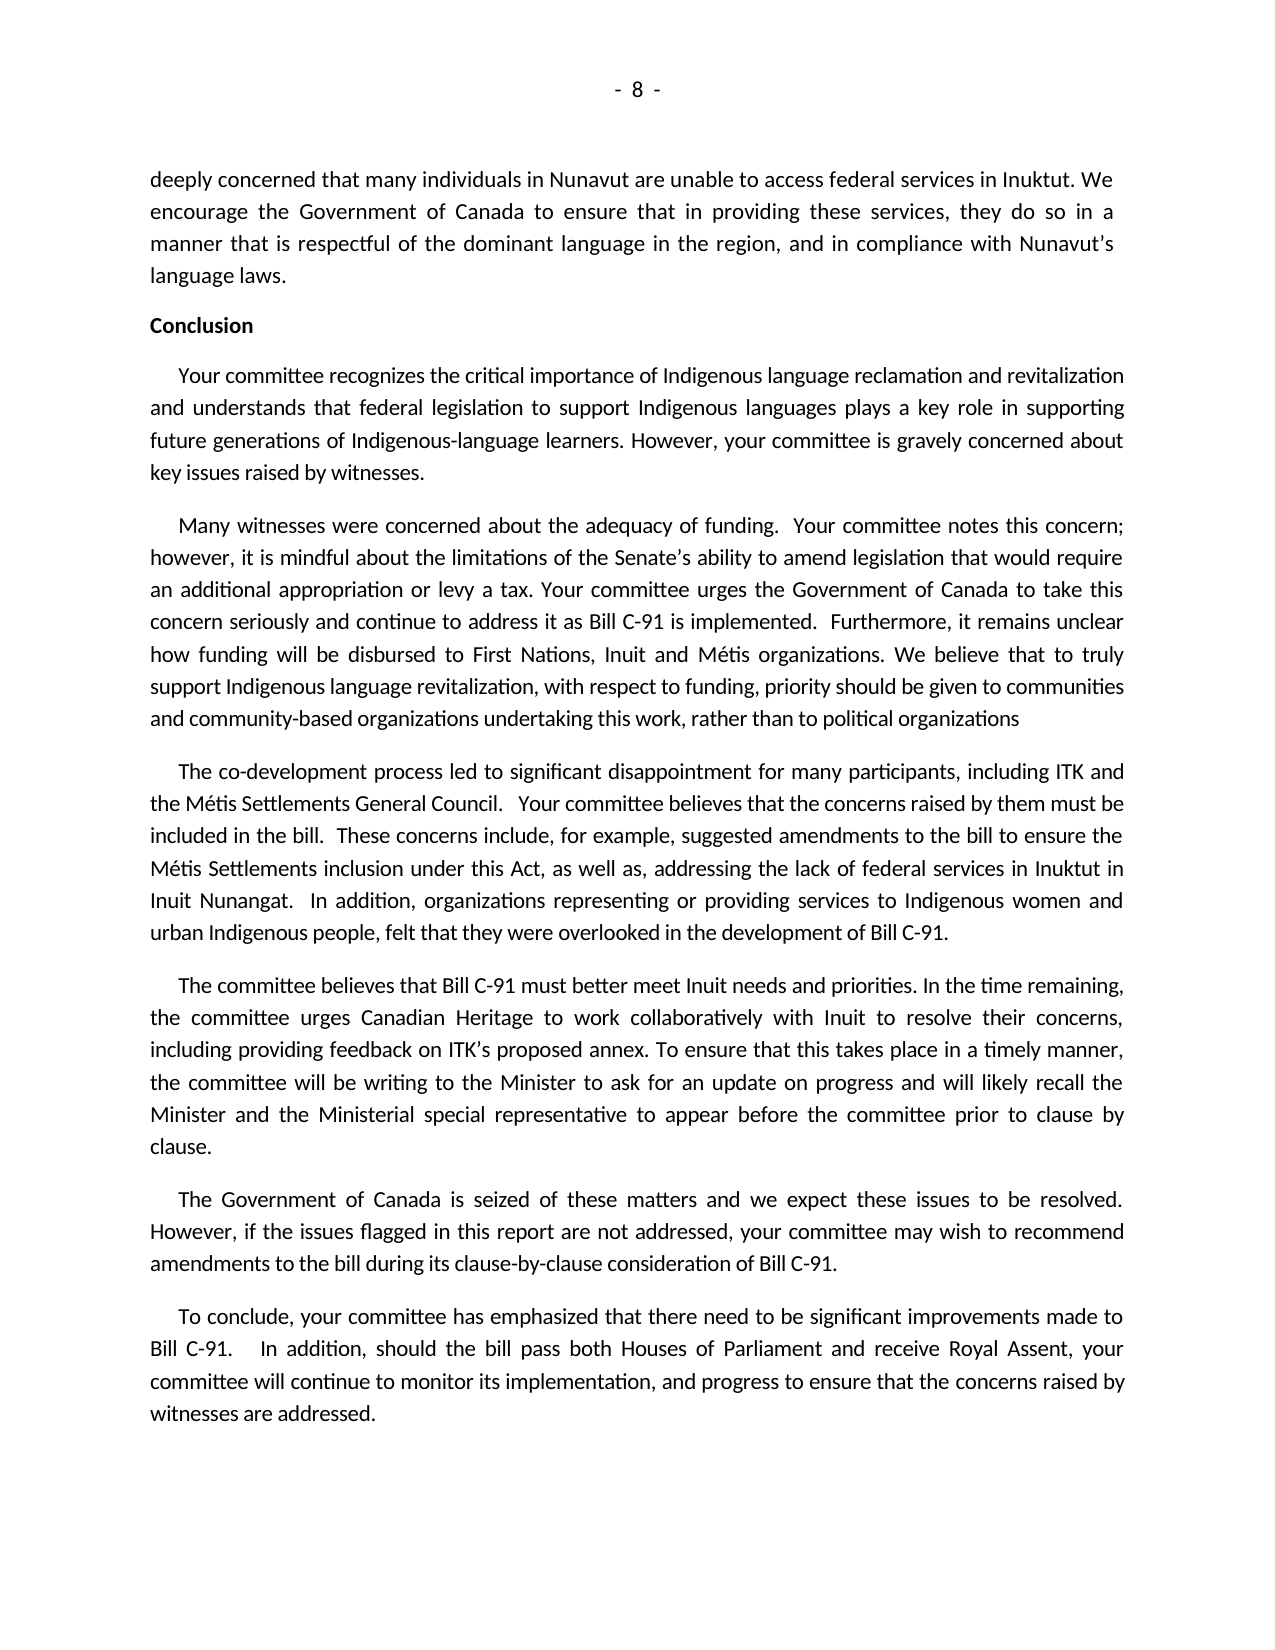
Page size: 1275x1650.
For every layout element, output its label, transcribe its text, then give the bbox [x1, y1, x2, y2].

text The committee heard that under the Inuit Language Protection Act, organizations (which include public sector bodies, municipalities or private sector bodies) in Nunavut must provide certain services in Inuktut. Ms. Klengenberg reported that she had obtained a legal opinion stating that the Government of Canada was required to comply with the Inuit Language Protection Act by providing services in Inuktut in Nunavut. Given the impacts on Inuit families and communities, your committee is deeply concerned that many individuals in Nunavut are unable to access federal services in Inuktut. We encourage the Government of Canada to ensure that in providing these services, they do so in a manner that is respectful of the dominant language in the region, and in compliance with Nunavut’s language laws. [150, 165, 1116, 289]
text The committee believes that Bill C-91 must better meet Inuit needs and priorities. In the time remaining, the committee urges Canadian Heritage to work collaboratively with Inuit to resolve their concerns, including providing feedback on ITK’s proposed annex. To ensure that this takes place in a timely manner, the committee will be writing to the Minister to ask for an update on progress and will likely recall the Minister and the Ministerial special representative to appear before the committee prior to clause by clause. [150, 971, 1125, 1160]
text The Government of Canada is seized of these matters and we expect these issues to be resolved. However, if the issues flagged in this report are not addressed, your committee may wish to recommend amendments to the bill during its clause-by-clause consideration of Bill C-91. [150, 1185, 1125, 1277]
text Your committee recognizes the critical importance of Indigenous language reclamation and revitalization and understands that federal legislation to support Indigenous languages plays a key role in supporting future generations of Indigenous-language learners. However, your committee is gravely concerned about key issues raised by witnesses. [150, 361, 1125, 486]
text Conclusion [150, 311, 1125, 339]
text Many witnesses were concerned about the adequacy of funding. Your committee notes this concern; however, it is mindful about the limitations of the Senate’s ability to amend legislation that would require an additional appropriation or levy a tax. Your committee urges the Government of Canada to take this concern seriously and continue to address it as Bill C-91 is implemented. Furthermore, it remains unclear how funding will be disbursed to First Nations, Inuit and Métis organizations. We believe that to truly support Indigenous language revitalization, with respect to funding, priority should be given to communities and community-based organizations undertaking this work, rather than to political organizations [150, 511, 1125, 732]
text To conclude, your committee has emphasized that there need to be significant improvements made to Bill C-91. In addition, should the bill pass both Houses of Parliament and receive Royal Assent, your committee will continue to monitor its implementation, and progress to ensure that the concerns raised by witnesses are addressed. [150, 1302, 1125, 1427]
text The co-development process led to significant disappointment for many participants, including ITK and the Métis Settlements General Council. Your committee believes that the concerns raised by them must be included in the bill. These concerns include, for example, suggested amendments to the bill to ensure the Métis Settlements inclusion under this Act, as well as, addressing the lack of federal services in Inuktut in Inuit Nunangat. In addition, organizations representing or providing services to Indigenous women and urban Indigenous people, felt that they were overlooked in the development of Bill C-91. [150, 757, 1125, 946]
